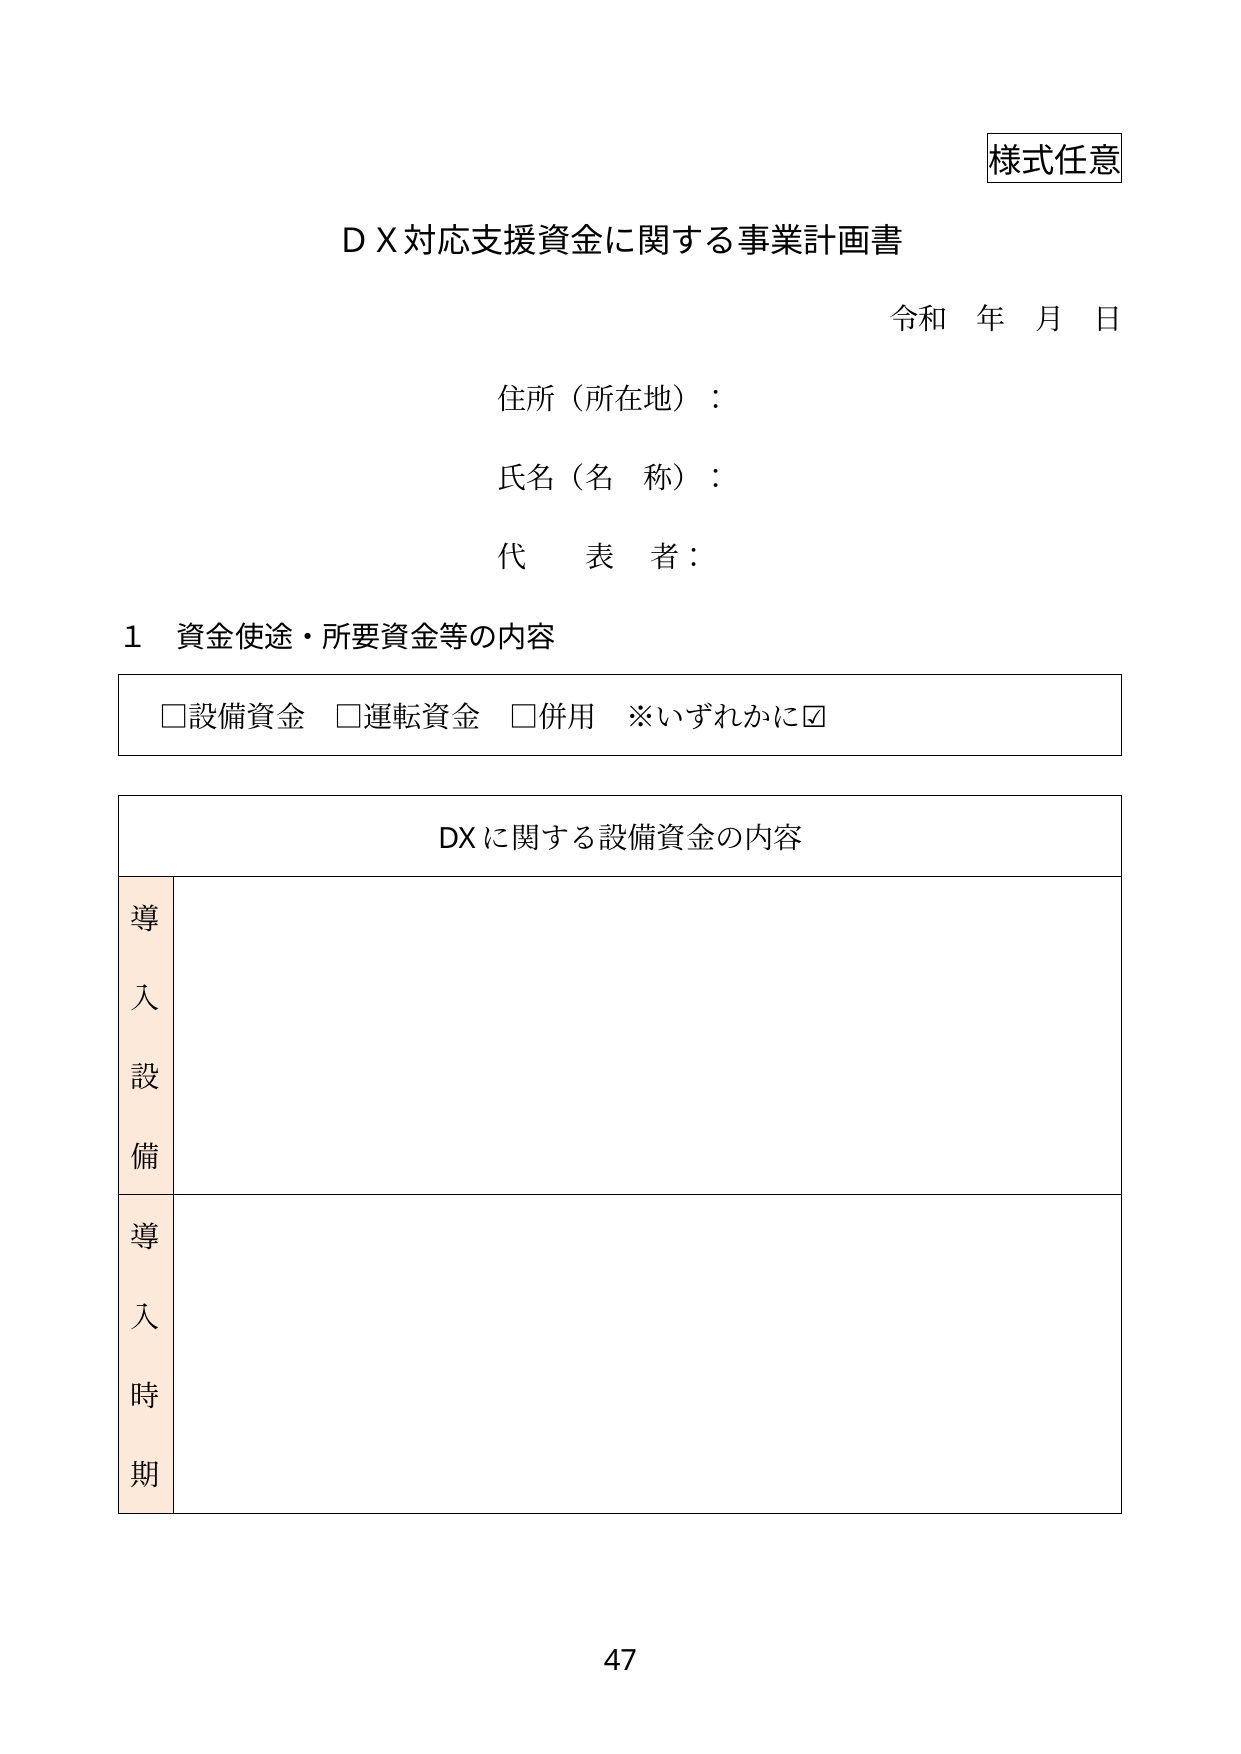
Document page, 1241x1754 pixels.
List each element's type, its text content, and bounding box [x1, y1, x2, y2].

table_cell 導入時期 [119, 1195, 173, 1513]
table_cell [174, 877, 1121, 1194]
text 代 表 者： [118, 516, 1122, 595]
table_cell [174, 1195, 1121, 1513]
table_header □設備資金 □運転資金 □併用 ※いずれかに☑ [119, 675, 1121, 755]
text ＤＸ対応支援資金に関する事業計画書 [118, 198, 1122, 277]
text 様式任意 [118, 119, 1122, 198]
text １ 資金使途・所要資金等の内容 [118, 595, 1122, 674]
text 令和 年 月 日 [118, 277, 1122, 357]
table_cell 導入設備 [119, 877, 173, 1194]
table_header DXに関する設備資金の内容 [119, 796, 1121, 876]
text 氏名（名 称）： [118, 436, 1122, 516]
text 住所（所在地）： [118, 357, 1122, 436]
